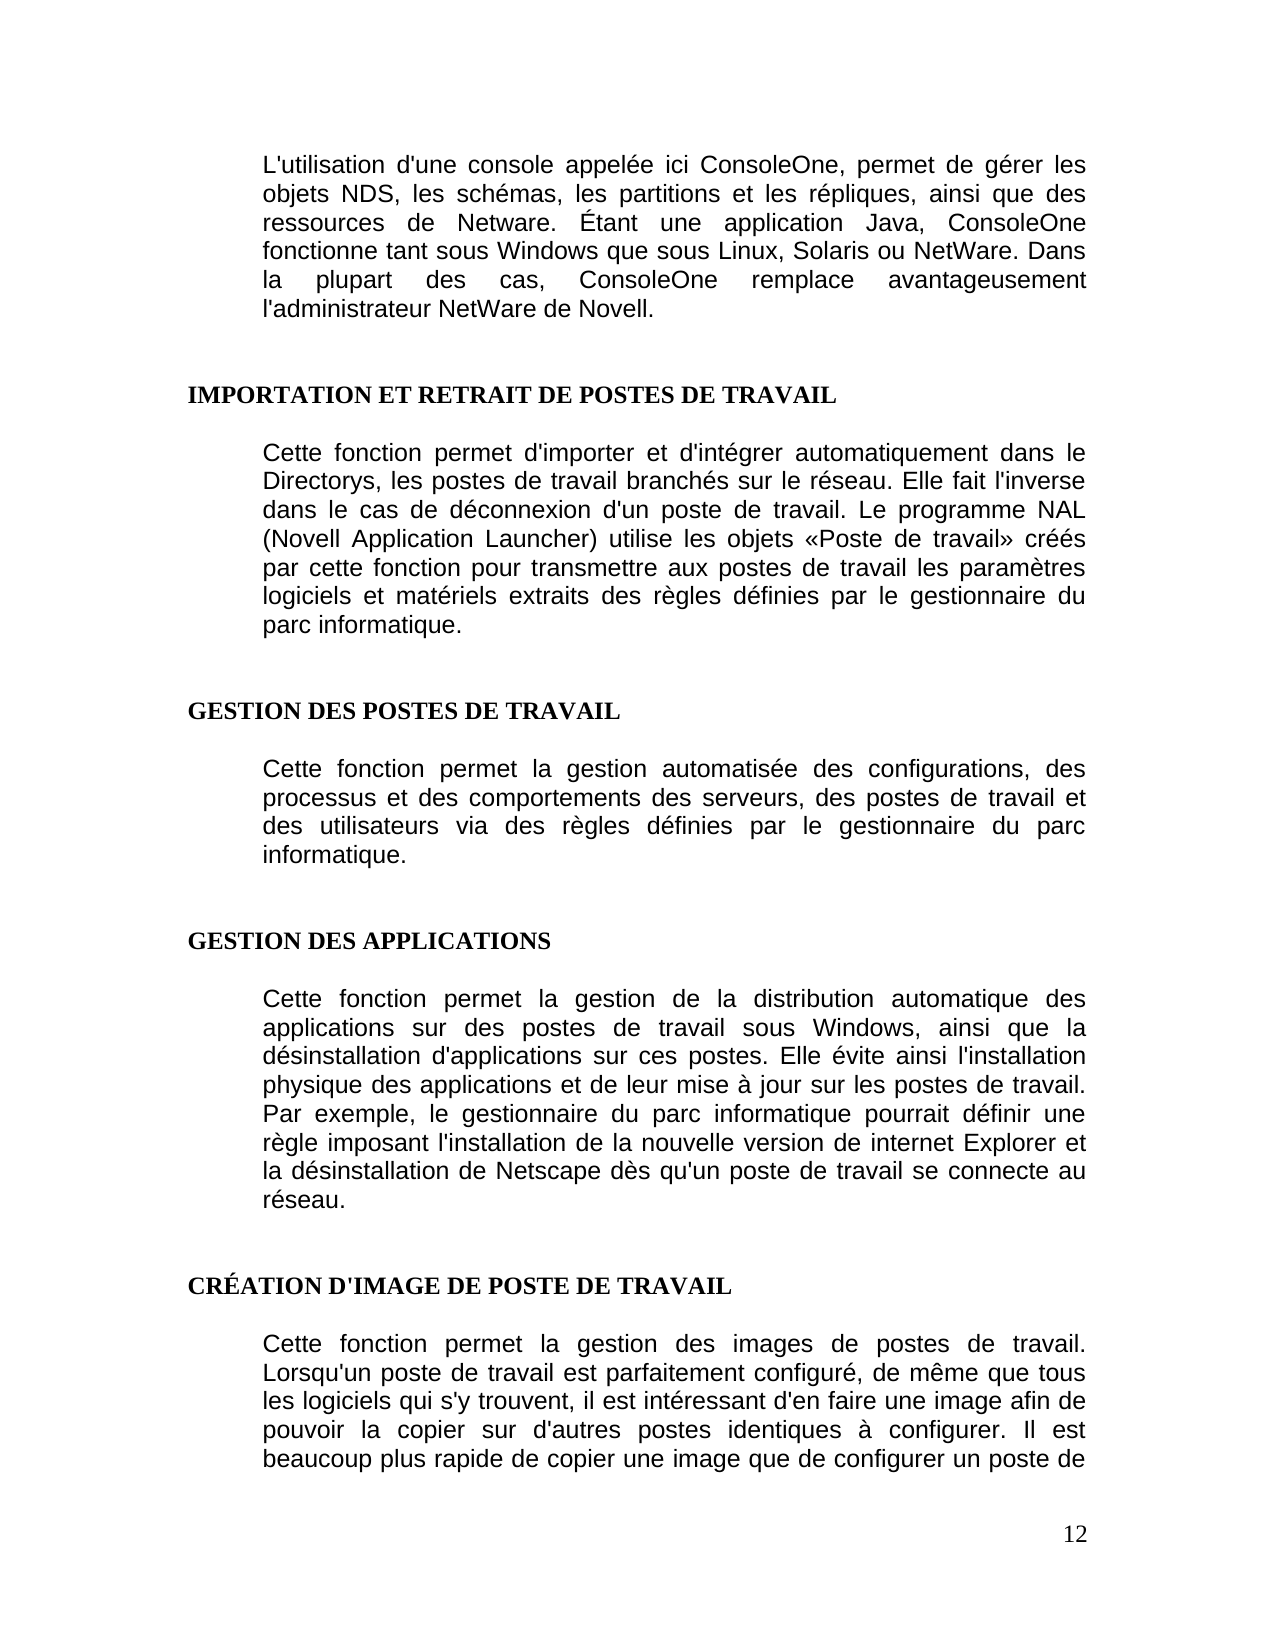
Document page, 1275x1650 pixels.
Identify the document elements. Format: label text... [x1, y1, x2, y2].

text Cette fonction permet d'importer et d'intégrer automatiquement dans le Directorys, les postes de travail branchés sur le réseau. Elle fait l'inverse dans le cas de déconnexion d'un poste de travail. Le programme NAL (Novell Application Launcher) utilise les objets «Poste de travail» créés par cette fonction pour transmettre aux postes de travail les paramètres logiciels et matériels extraits des règles définies par le gestionnaire du parc informatique. [262, 437, 1087, 639]
text GESTION DES APPLICATIONS [187, 926, 1087, 955]
text Cette fonction permet la gestion de la distribution automatique des applications sur des postes de travail sous Windows, ainsi que la désinstallation d'applications sur ces postes. Elle évite ainsi l'installation physique des applications et de leur mise à jour sur les postes de travail. Par exemple, le gestionnaire du parc informatique pourrait définir une règle imposant l'installation de la nouvelle version de internet Explorer et la désinstallation de Netscape dès qu'un poste de travail se connecte au réseau. [262, 984, 1087, 1214]
text Cette fonction permet la gestion automatisée des configurations, des processus et des comportements des serveurs, des postes de travail et des utilisateurs via des règles définies par le gestionnaire du parc informatique. [262, 754, 1087, 869]
text GESTION DES POSTES DE TRAVAIL [187, 696, 1087, 725]
text IMPORTATION ET RETRAIT DE POSTES DE TRAVAIL [187, 380, 1087, 409]
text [262, 1329, 1087, 1472]
text L'utilisation d'une console appelée ici ConsoleOne, permet de gérer les objets NDS, les schémas, les partitions et les répliques, ainsi que des ressources de Netware. Étant une application Java, ConsoleOne fonctionne tant sous Windows que sous Linux, Solaris ou NetWare. Dans la plupart des cas, ConsoleOne remplace avantageusement l'administrateur NetWare de Novell. [262, 150, 1087, 322]
text CRÉATION D'IMAGE DE POSTE DE TRAVAIL [187, 1271, 1087, 1300]
